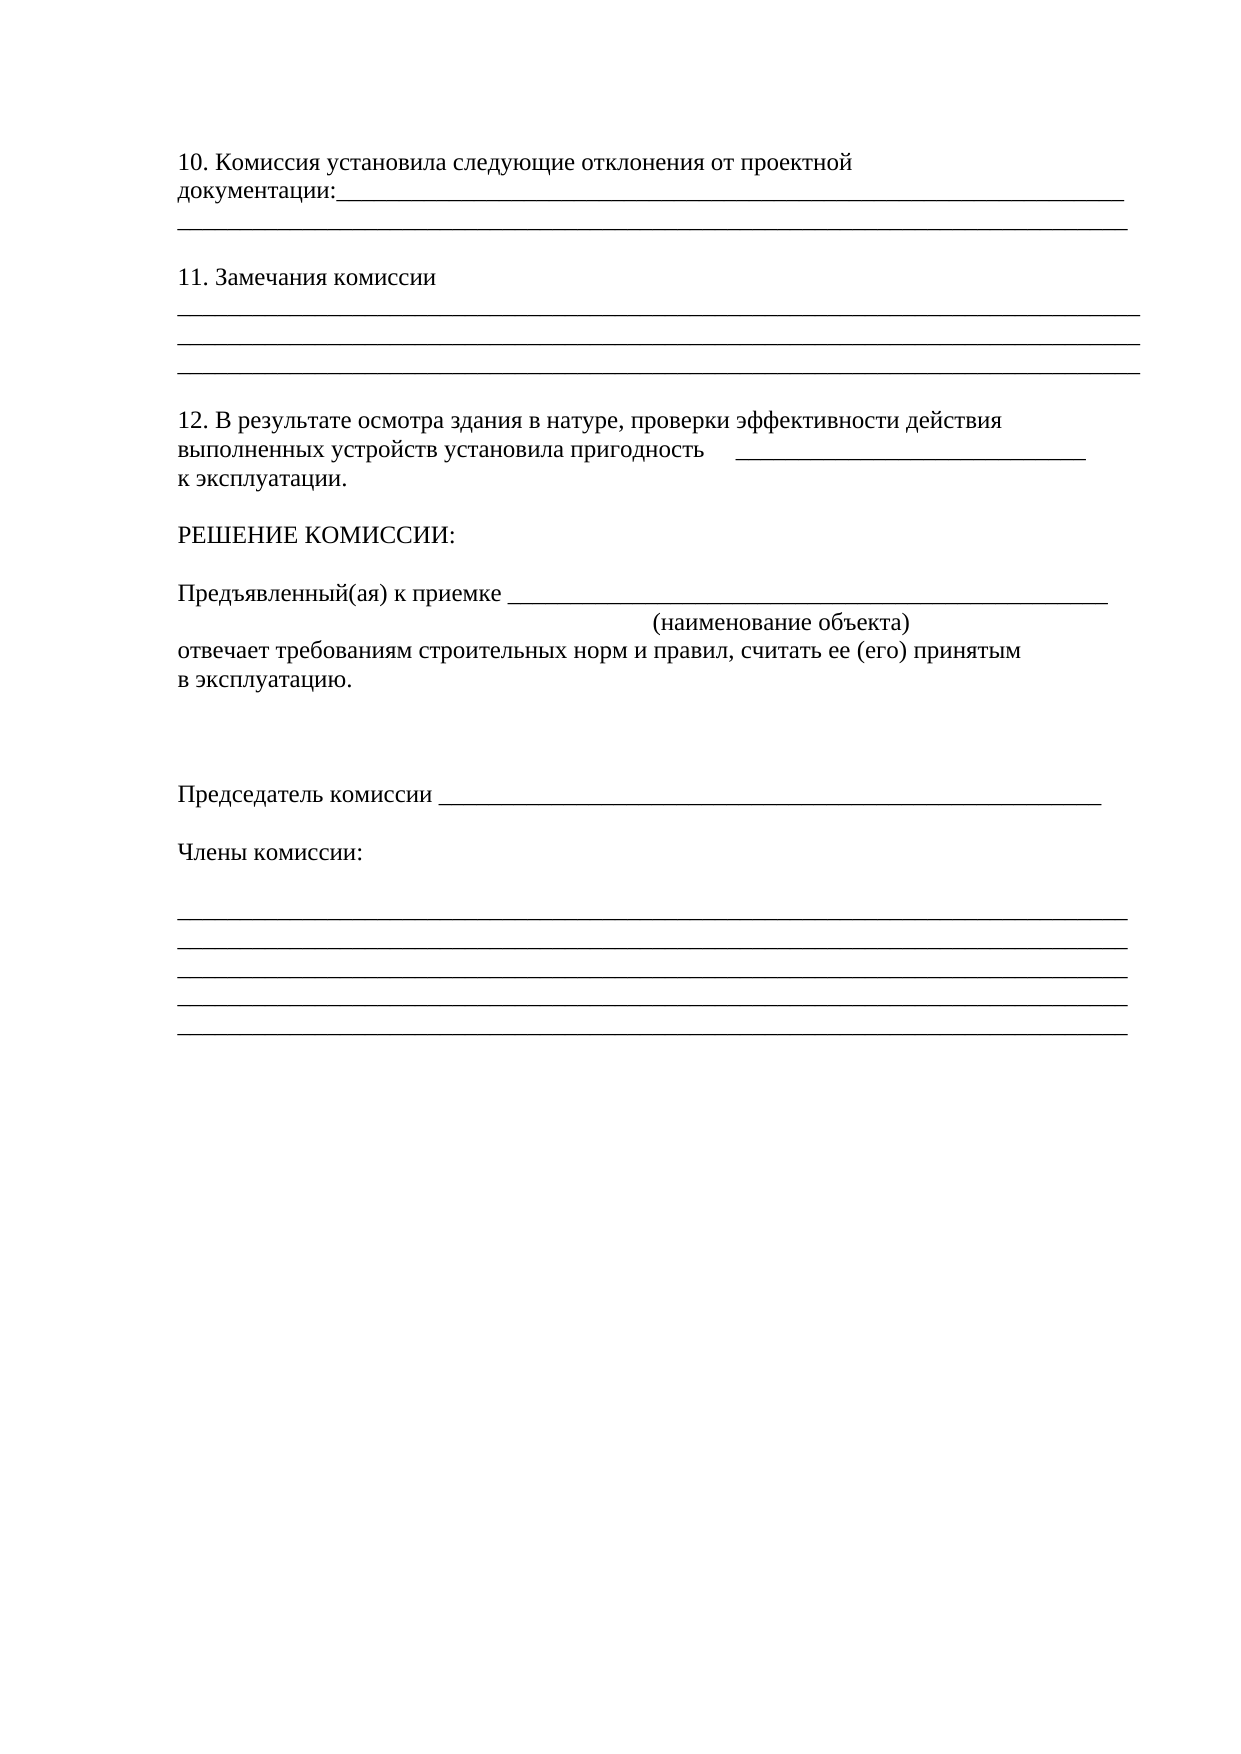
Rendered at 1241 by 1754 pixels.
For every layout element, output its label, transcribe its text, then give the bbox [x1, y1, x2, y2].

text Предъявленный(ая) к приемке ________________________________________________ [177, 578, 1152, 607]
text _____________________________________________________________________________ [177, 348, 1152, 377]
text _____________________________________________________________________________ [177, 319, 1152, 348]
text ____________________________________________________________________________ [177, 894, 1152, 923]
text ____________________________________________________________________________ [177, 923, 1152, 952]
text к эксплуатации. [177, 463, 1152, 492]
text ____________________________________________________________________________ [177, 1009, 1152, 1038]
text Члены комиссии: [177, 837, 1152, 866]
text ____________________________________________________________________________ [177, 952, 1152, 981]
text 10. Комиссия установила следующие отклонения от проектной документации:_______________________________________________________________ [177, 147, 1152, 204]
text Председатель комиссии _____________________________________________________ [177, 779, 1152, 808]
text (наименование объекта) [177, 607, 1152, 636]
text в эксплуатацию. [177, 664, 1152, 693]
text ____________________________________________________________________________ [177, 204, 1152, 233]
text 12. В результате осмотра здания в натуре, проверки эффективности действия выполненных устройств установила пригодность ____________________________ [177, 406, 1152, 463]
text РЕШЕНИЕ КОМИССИИ: [177, 521, 1152, 549]
text ____________________________________________________________________________ [177, 981, 1152, 1009]
text отвечает требованиям строительных норм и правил, считать ее (его) принятым [177, 636, 1152, 664]
text 11. Замечания комиссии _____________________________________________________________________________ [177, 262, 1152, 319]
